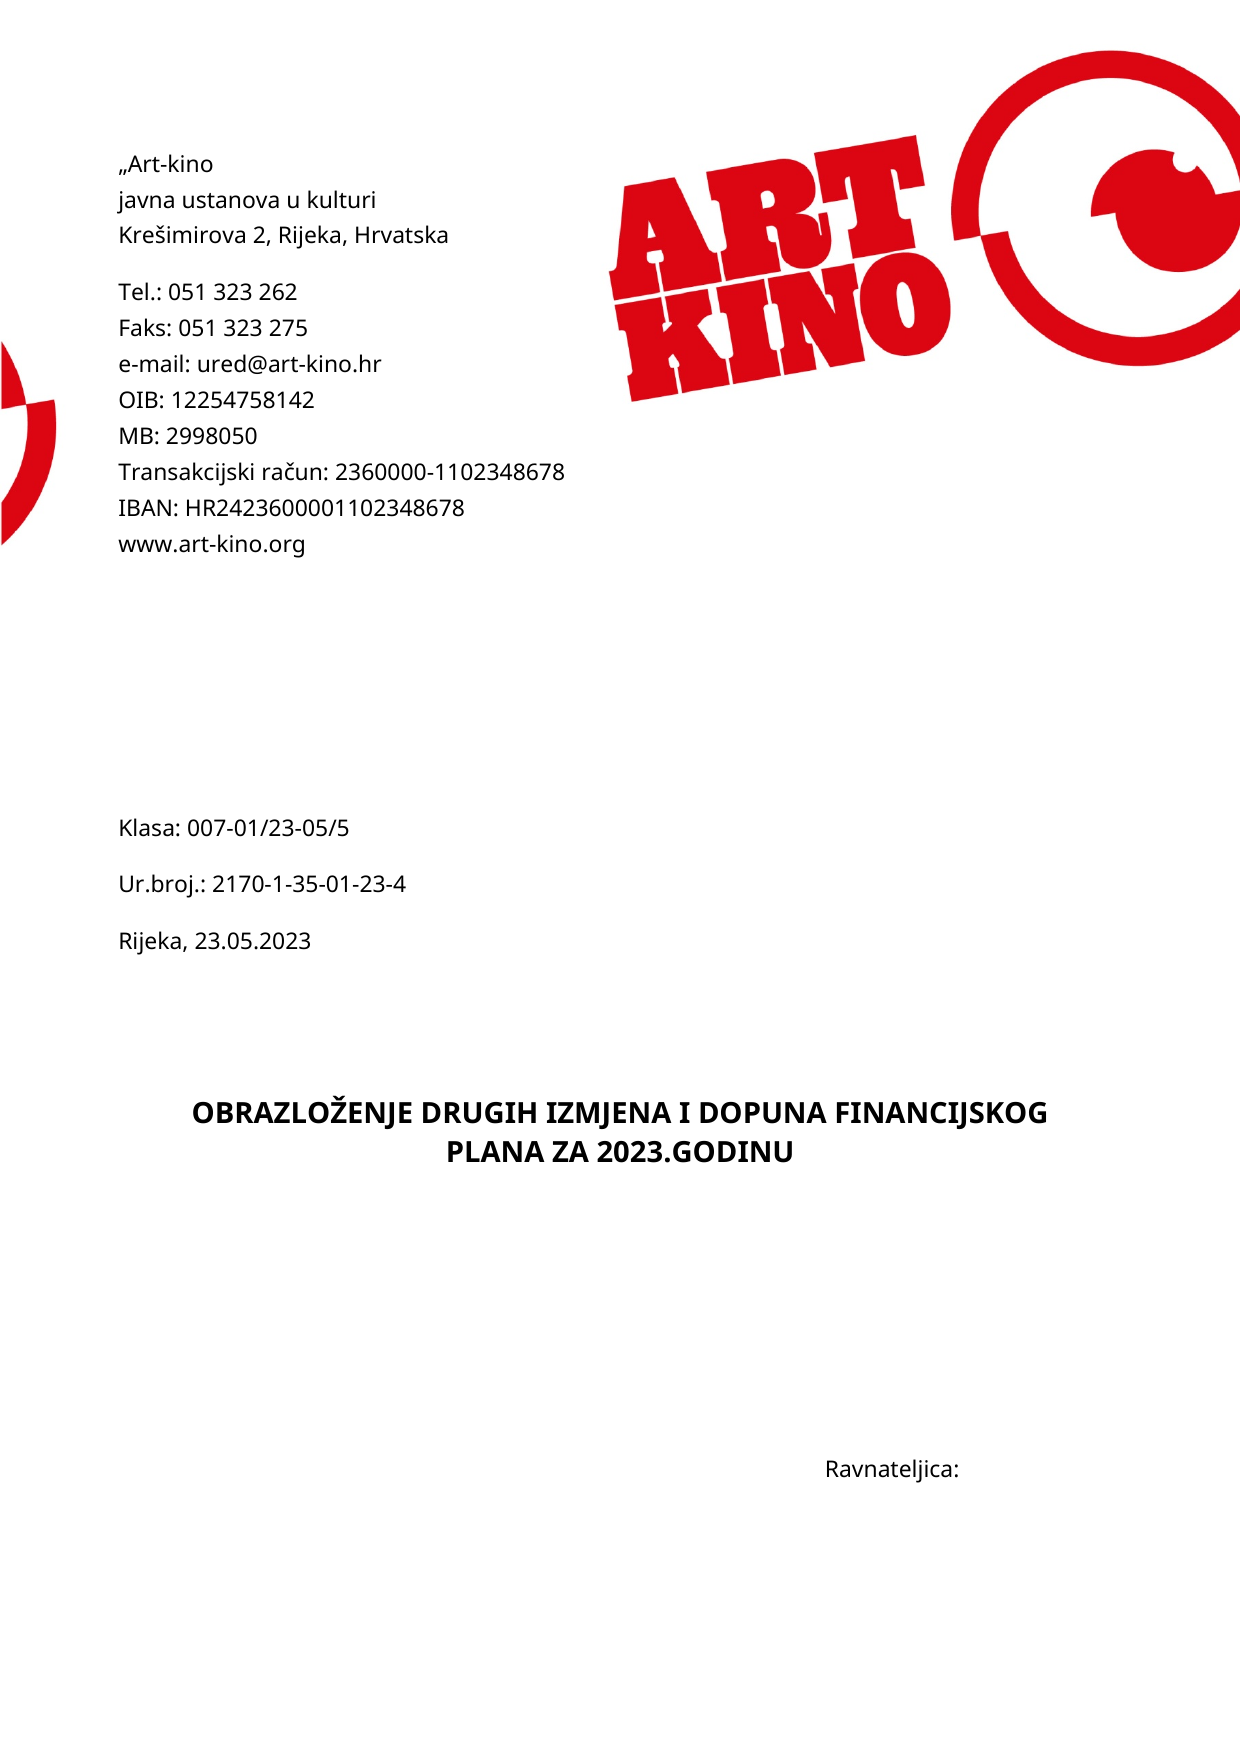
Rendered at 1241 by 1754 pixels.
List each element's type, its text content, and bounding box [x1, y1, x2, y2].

text Ur.broj.: 2170-1-35-01-23-4 [118, 868, 1093, 900]
text Ravnateljica: [148, 1452, 1093, 1484]
text Tel.: 051 323 262 Faks: 051 323 275 e-mail: ured@art-kino.hr OIB: 12254758142 MB: 2998050 Transakcijski račun: 2360000-1102348678 IBAN: HR2423600001102348678 www.art-kino.org [118, 276, 1093, 559]
text OBRAZLOŽENJE DRUGIH IZMJENA I DOPUNA FINANCIJSKOG PLANA ZA 2023.GODINU [148, 1061, 1093, 1171]
text Klasa: 007-01/23-05/5 [118, 812, 1093, 843]
text „Art-kino javna ustanova u kulturi Krešimirova 2, Rijeka, Hrvatska [118, 148, 1093, 251]
text Rijeka, 23.05.2023 [118, 925, 1093, 956]
picture [0, 0, 1240, 561]
